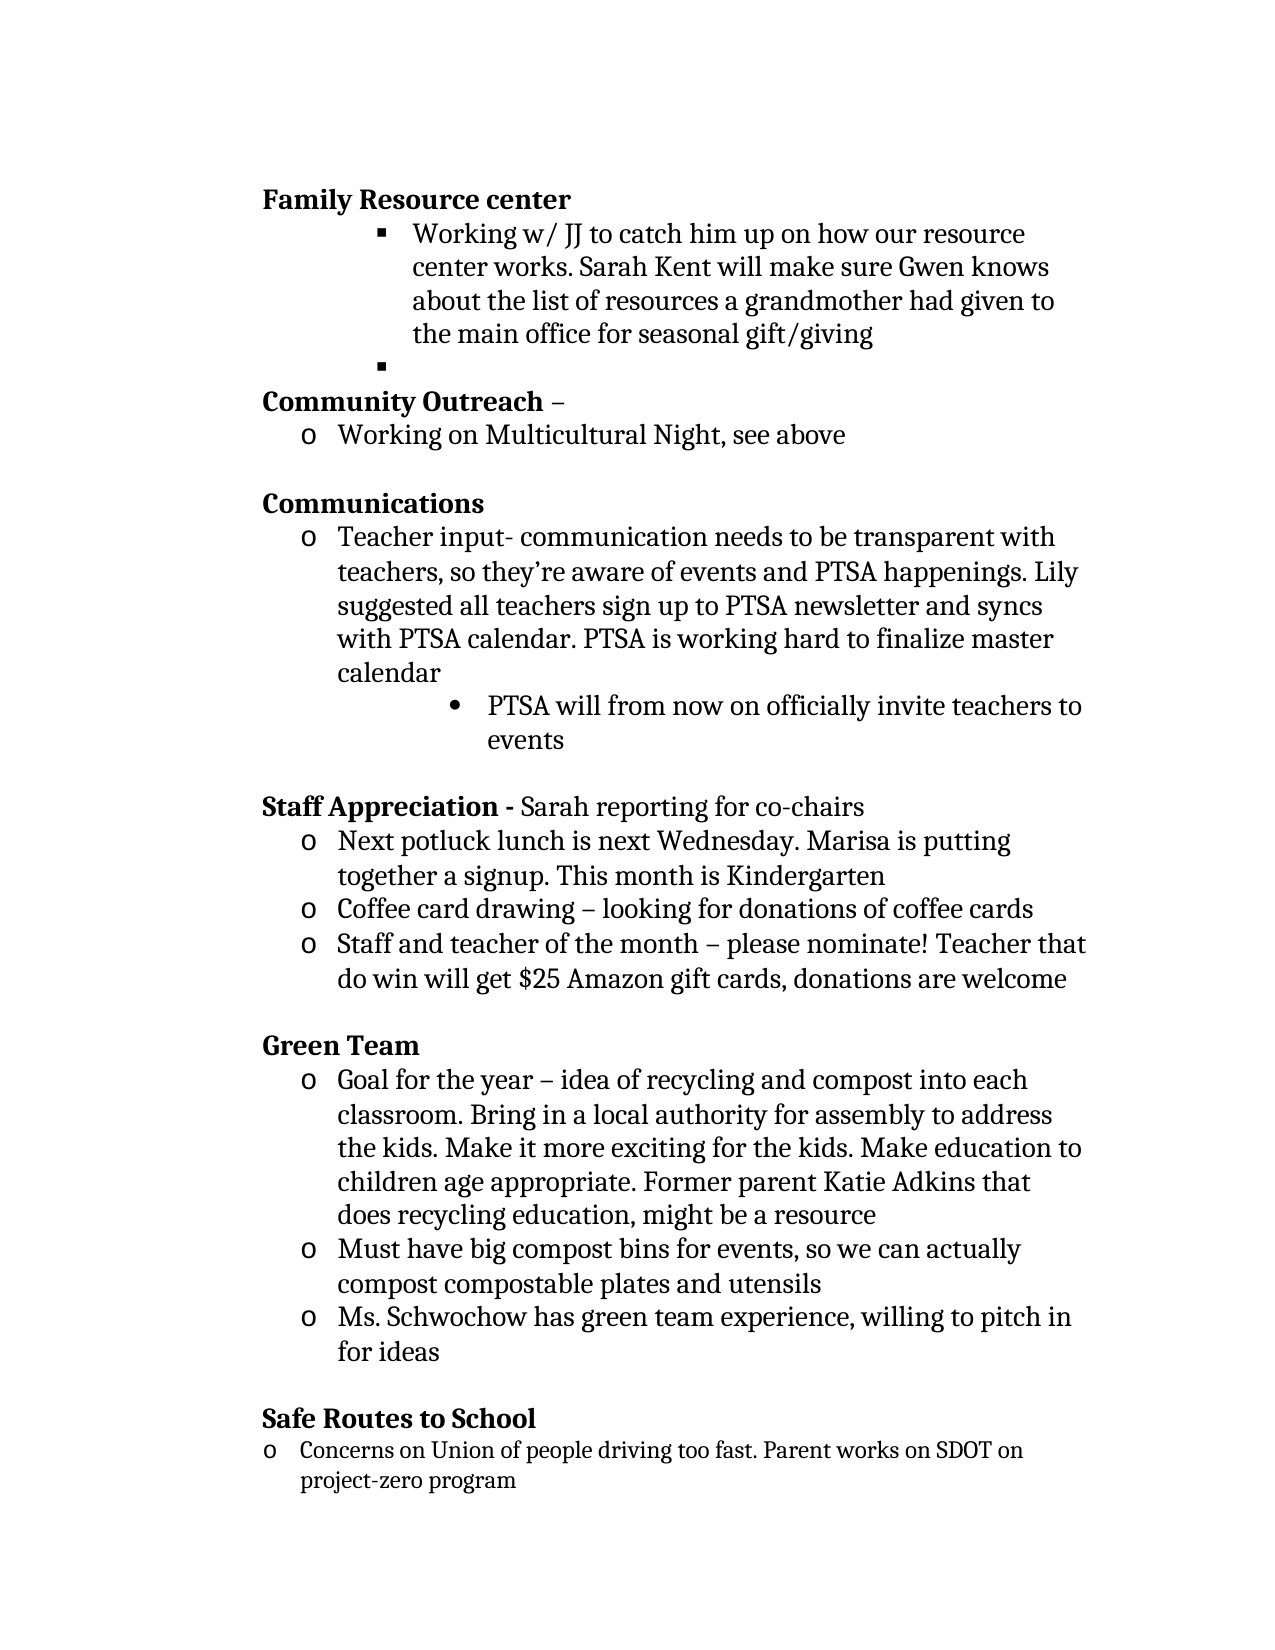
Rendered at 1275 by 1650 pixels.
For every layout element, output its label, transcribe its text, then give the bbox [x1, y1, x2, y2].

text Safe Routes to School [187, 1403, 1087, 1436]
list Concerns on Union of people driving too fast. Parent works on SDOT on project-zero program [262, 1436, 1087, 1495]
list Coffee card drawing – looking for donations of coffee cards [300, 892, 1087, 927]
list Must have big compost bins for events, so we can actually compost compostable plates and utensils [300, 1232, 1087, 1301]
list PTSA will from now on officially invite teachers to events [450, 689, 1087, 757]
text Community Outreach – [187, 385, 1087, 418]
list Goal for the year – idea of recycling and compost into each classroom. Bring in a local authority for assembly to address the kids. Make it more exciting for the kids. Make education to children age appropriate. Former parent Katie Adkins that does recycling education, might be a resource [300, 1063, 1087, 1232]
text Staff Appreciation - Sarah reporting for co-chairs [187, 790, 1087, 824]
list Working on Multicultural Night, see above [300, 418, 1087, 453]
text Communications [187, 487, 1087, 520]
list Next potluck lunch is next Wednesday. Marisa is putting together a signup. This month is Kindergarten [300, 824, 1087, 892]
list Ms. Schwochow has green team experience, willing to pitch in for ideas [300, 1301, 1087, 1369]
text Green Team [187, 1029, 1087, 1063]
list Teacher input- communication needs to be transparent with teachers, so they’re aware of events and PTSA happenings. Lily suggested all teachers sign up to PTSA newsletter and syncs with PTSA calendar. PTSA is working hard to finalize master calendar [300, 520, 1087, 689]
list Working w/ JJ to catch him up on how our resource center works. Sarah Kent will make sure Gwen knows about the list of resources a grandmother had given to the main office for seasonal gift/giving [375, 217, 1087, 351]
text Family Resource center [187, 183, 1087, 217]
list Staff and teacher of the month – please nominate! Teacher that do win will get $25 Amazon gift cards, donations are welcome [300, 927, 1087, 996]
